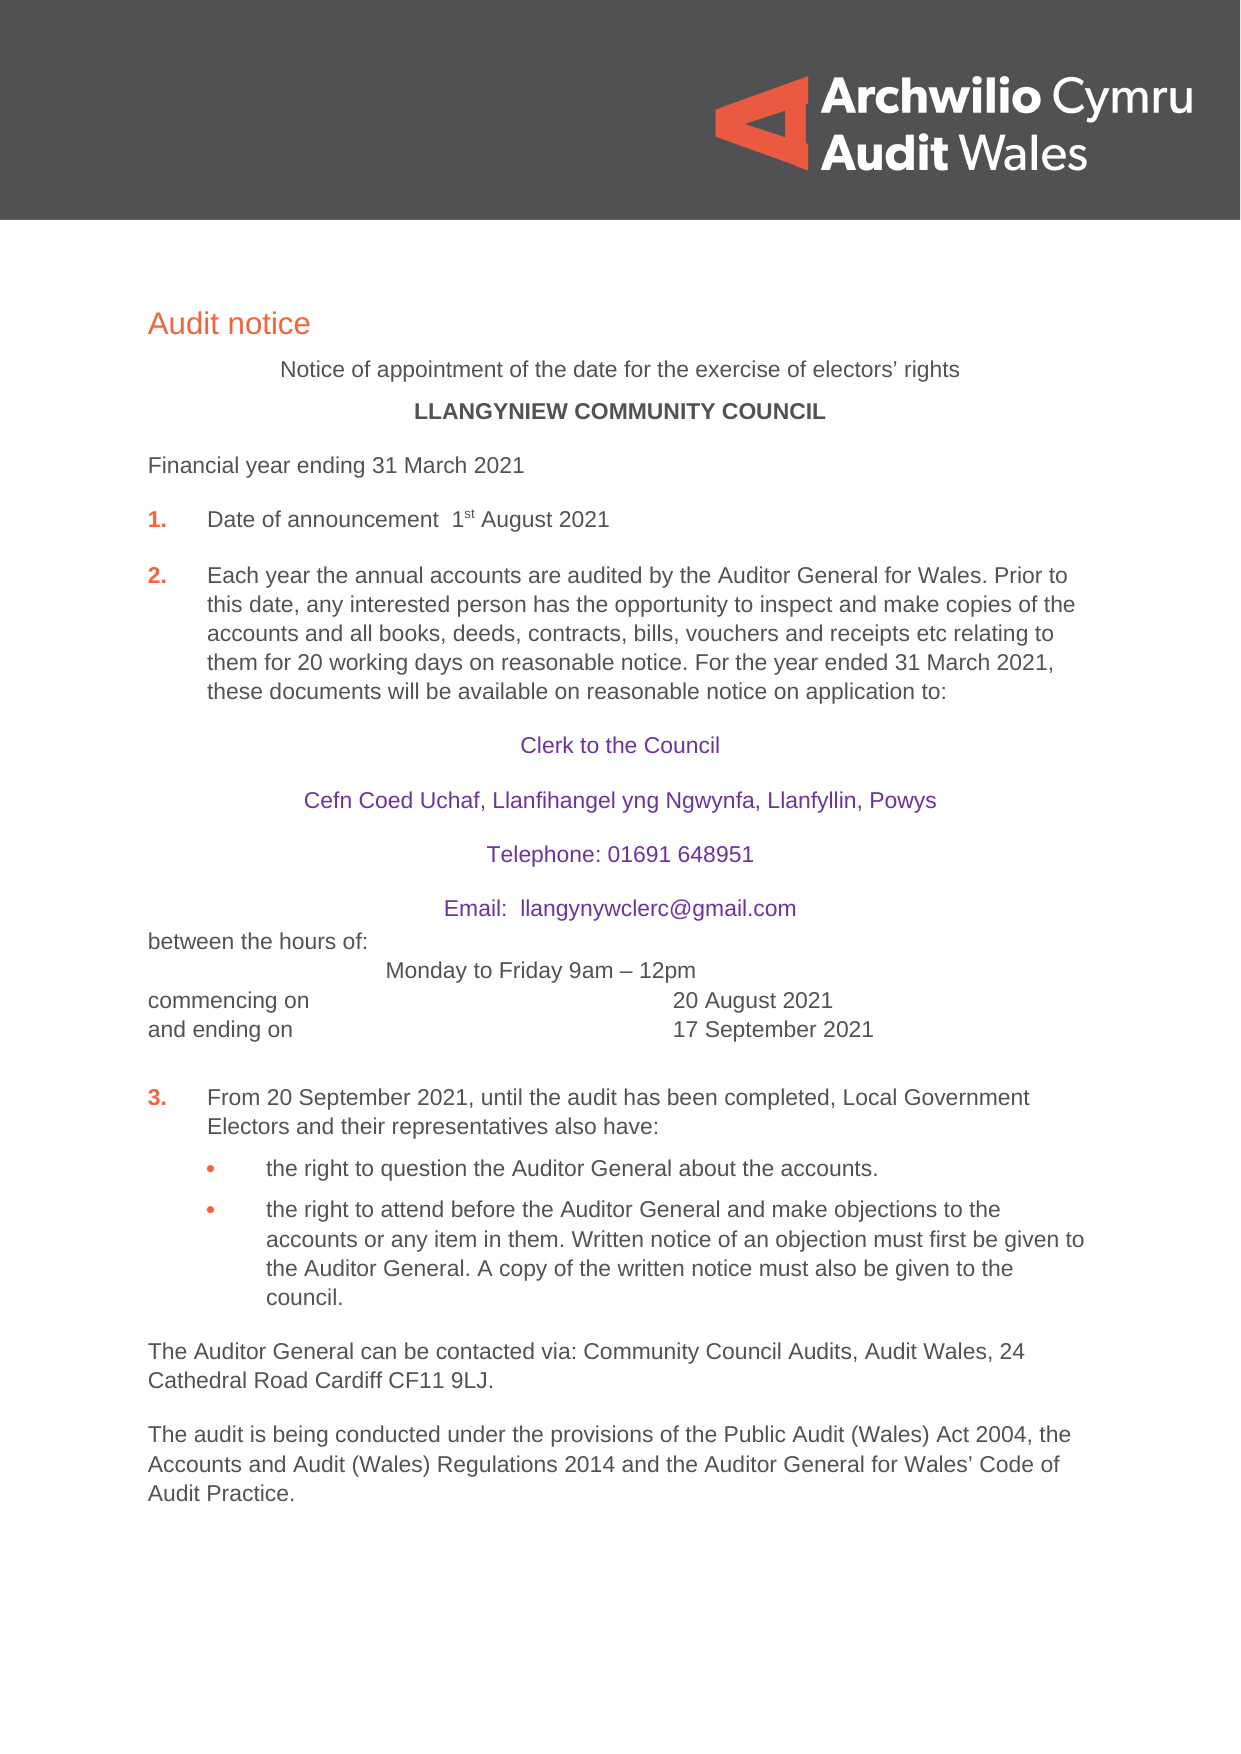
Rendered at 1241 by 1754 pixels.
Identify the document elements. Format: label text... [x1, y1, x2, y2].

text The Auditor General can be contacted via: Community Council Audits, Audit Wales, 24 Cathedral Road Cardiff CF11 9LJ. [148, 1335, 1092, 1393]
text Notice of appointment of the date for the exercise of electors’ rights [148, 353, 1092, 382]
text Email: llangynywclerc@gmail.com [148, 892, 1092, 921]
text Financial year ending 31 March 2021 [148, 449, 1092, 478]
text the right to question the Auditor General about the accounts. [207, 1152, 1092, 1181]
text The audit is being conducted under the provisions of the Public Audit (Wales) Act 2004, the Accounts and Audit (Wales) Regulations 2014 and the Auditor General for Wales’ Code of Audit Practice. [148, 1418, 1092, 1506]
text commencing on 20 August 2021 [148, 984, 1092, 1013]
text Cefn Coed Uchaf, Llanfihangel yng Ngwynfa, Llanfyllin, Powys [148, 784, 1092, 813]
subtitle Audit notice [148, 303, 1092, 341]
text and ending on 17 September 2021 [148, 1013, 1092, 1042]
list From 20 September 2021, until the audit has been completed, Local Government Electors and their representatives also have: [148, 1081, 1092, 1139]
picture [0, 0, 1241, 220]
text the right to attend before the Auditor General and make objections to the accounts or any item in them. Written notice of an objection must first be given to the Auditor General. A copy of the written notice must also be given to the council. [207, 1193, 1092, 1310]
list Date of announcement 1st August 2021 [148, 503, 1092, 532]
text Telephone: 01691 648951 [148, 838, 1092, 867]
text between the hours of: [148, 926, 1092, 955]
list Each year the annual accounts are audited by the Auditor General for Wales. Prior to this date, any interested person has the opportunity to inspect and make copies of the accounts and all books, deeds, contracts, bills, vouchers and receipts etc relating to them for 20 working days on reasonable notice. For the year ended 31 March 2021, these documents will be available on reasonable notice on application to: [148, 559, 1092, 705]
text Clerk to the Council [148, 730, 1092, 759]
text Monday to Friday 9am – 12pm [298, 955, 1092, 984]
text LLANGYNIEW COMMUNITY COUNCIL [148, 395, 1092, 424]
